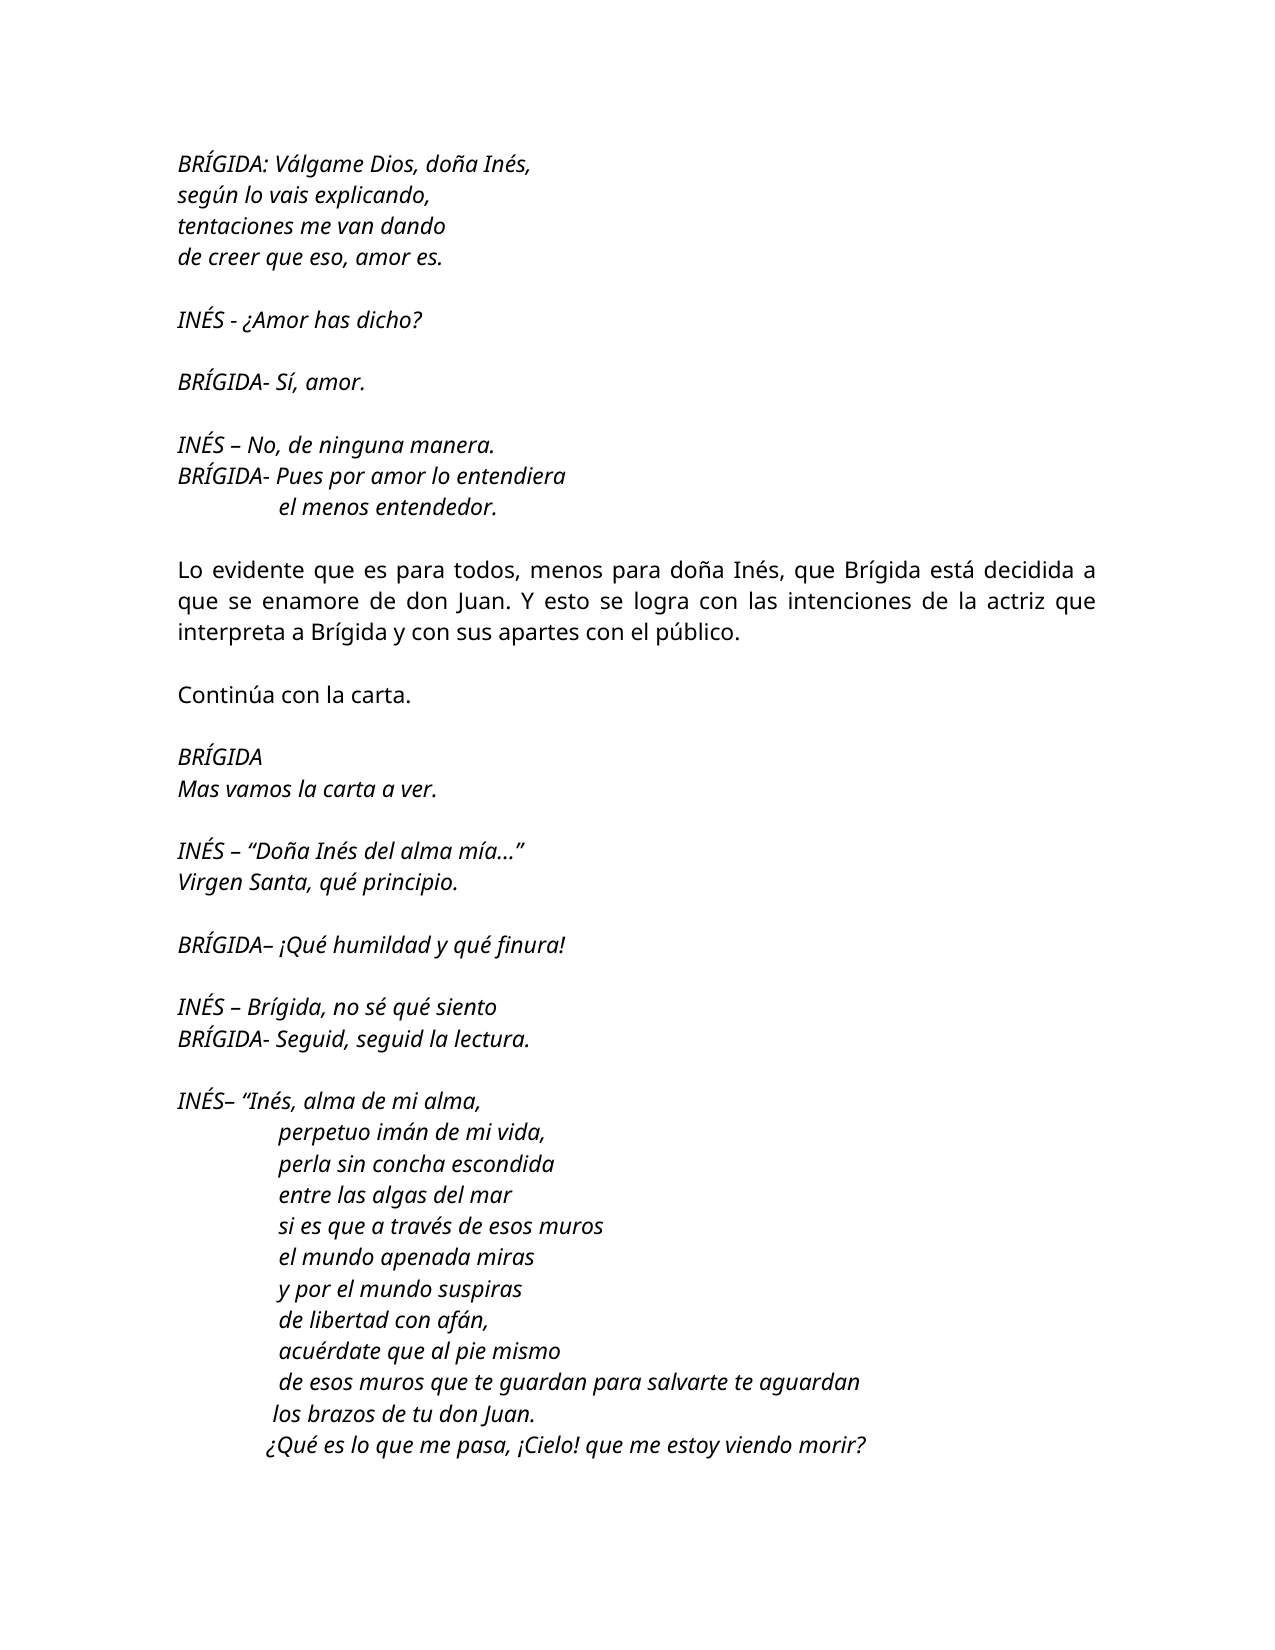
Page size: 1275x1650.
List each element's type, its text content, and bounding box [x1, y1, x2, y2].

text Continúa con la carta. [177, 679, 1098, 710]
text de esos muros que te guardan para salvarte te aguardan [177, 1366, 1098, 1398]
text INÉS - ¿Amor has dicho? [177, 304, 1098, 335]
text BRÍGIDA- Pues por amor lo entendiera [177, 460, 1098, 491]
text los brazos de tu don Juan. [177, 1398, 1098, 1429]
text BRÍGIDA- Sí, amor. [177, 366, 1098, 398]
text si es que a través de esos muros [177, 1210, 1098, 1241]
text BRÍGIDA [177, 741, 1098, 773]
text y por el mundo suspiras [177, 1273, 1098, 1304]
text BRÍGIDA– ¡Qué humildad y qué finura! [177, 929, 1098, 960]
text INÉS– “Inés, alma de mi alma, [177, 1085, 1098, 1116]
text de libertad con afán, [177, 1304, 1098, 1335]
text el mundo apenada miras [177, 1241, 1098, 1273]
text el menos entendedor. [177, 491, 1098, 523]
text INÉS – Brígida, no sé qué siento [177, 991, 1098, 1023]
text INÉS – “Doña Inés del alma mía…” [177, 835, 1098, 866]
text según lo vais explicando, [177, 179, 1098, 210]
text entre las algas del mar [177, 1179, 1098, 1210]
text acuérdate que al pie mismo [177, 1335, 1098, 1366]
text perla sin concha escondida [177, 1148, 1098, 1179]
text INÉS – No, de ninguna manera. [177, 429, 1098, 460]
text Lo evidente que es para todos, menos para doña Inés, que Brígida está decidida a que se enamore de don Juan. Y esto se logra con las intenciones de la actriz que interpreta a Brígida y con sus apartes con el público. [177, 554, 1098, 648]
text Virgen Santa, qué principio. [177, 866, 1098, 898]
text de creer que eso, amor es. [177, 241, 1098, 273]
text ¿Qué es lo que me pasa, ¡Cielo! que me estoy viendo morir? [177, 1429, 1098, 1460]
text tentaciones me van dando [177, 210, 1098, 241]
text BRÍGIDA- Seguid, seguid la lectura. [177, 1023, 1098, 1054]
text BRÍGIDA: Válgame Dios, doña Inés, [177, 148, 1098, 179]
text Mas vamos la carta a ver. [177, 773, 1098, 804]
text perpetuo imán de mi vida, [177, 1116, 1098, 1148]
